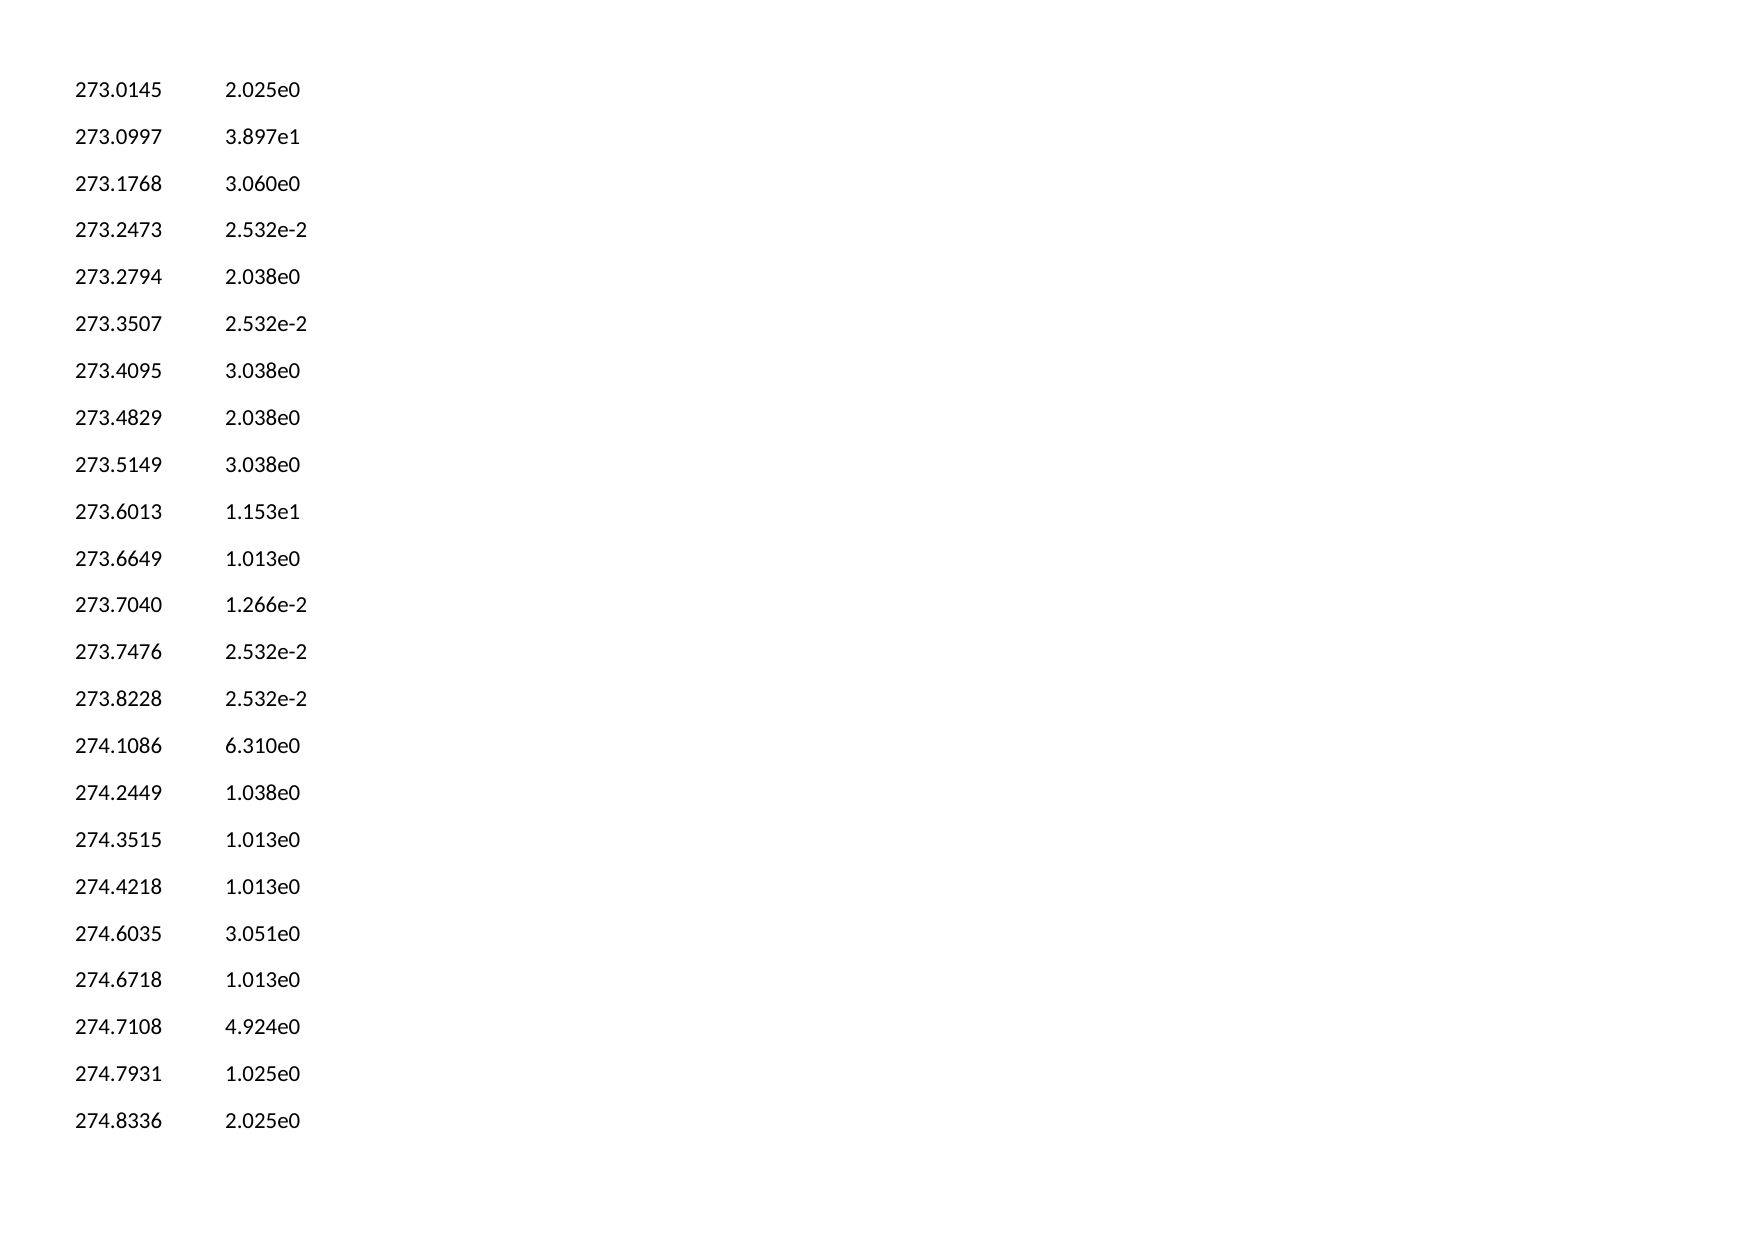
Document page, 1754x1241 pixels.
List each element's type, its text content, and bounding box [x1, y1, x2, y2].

text 274.8336 2.025e0 [75, 1106, 1679, 1134]
text 273.2794 2.038e0 [75, 262, 1679, 291]
text 273.7476 2.532e-2 [75, 637, 1679, 666]
text 273.8228 2.532e-2 [75, 684, 1679, 712]
text 274.1086 6.310e0 [75, 731, 1679, 759]
text 274.7108 4.924e0 [75, 1012, 1679, 1041]
text 274.7931 1.025e0 [75, 1059, 1679, 1087]
text 273.7040 1.266e-2 [75, 591, 1679, 619]
text 273.0997 3.897e1 [75, 122, 1679, 150]
text 274.2449 1.038e0 [75, 778, 1679, 806]
text 274.4218 1.013e0 [75, 872, 1679, 900]
text 273.3507 2.532e-2 [75, 309, 1679, 337]
text 273.6013 1.153e1 [75, 497, 1679, 525]
text 273.4095 3.038e0 [75, 356, 1679, 384]
text 273.1768 3.060e0 [75, 169, 1679, 197]
text 273.6649 1.013e0 [75, 544, 1679, 572]
text 273.2473 2.532e-2 [75, 216, 1679, 244]
text 274.6718 1.013e0 [75, 966, 1679, 994]
text 274.6035 3.051e0 [75, 919, 1679, 947]
text 273.5149 3.038e0 [75, 450, 1679, 478]
text 273.4829 2.038e0 [75, 403, 1679, 431]
text 273.0145 2.025e0 [75, 75, 1679, 103]
text 274.3515 1.013e0 [75, 825, 1679, 853]
